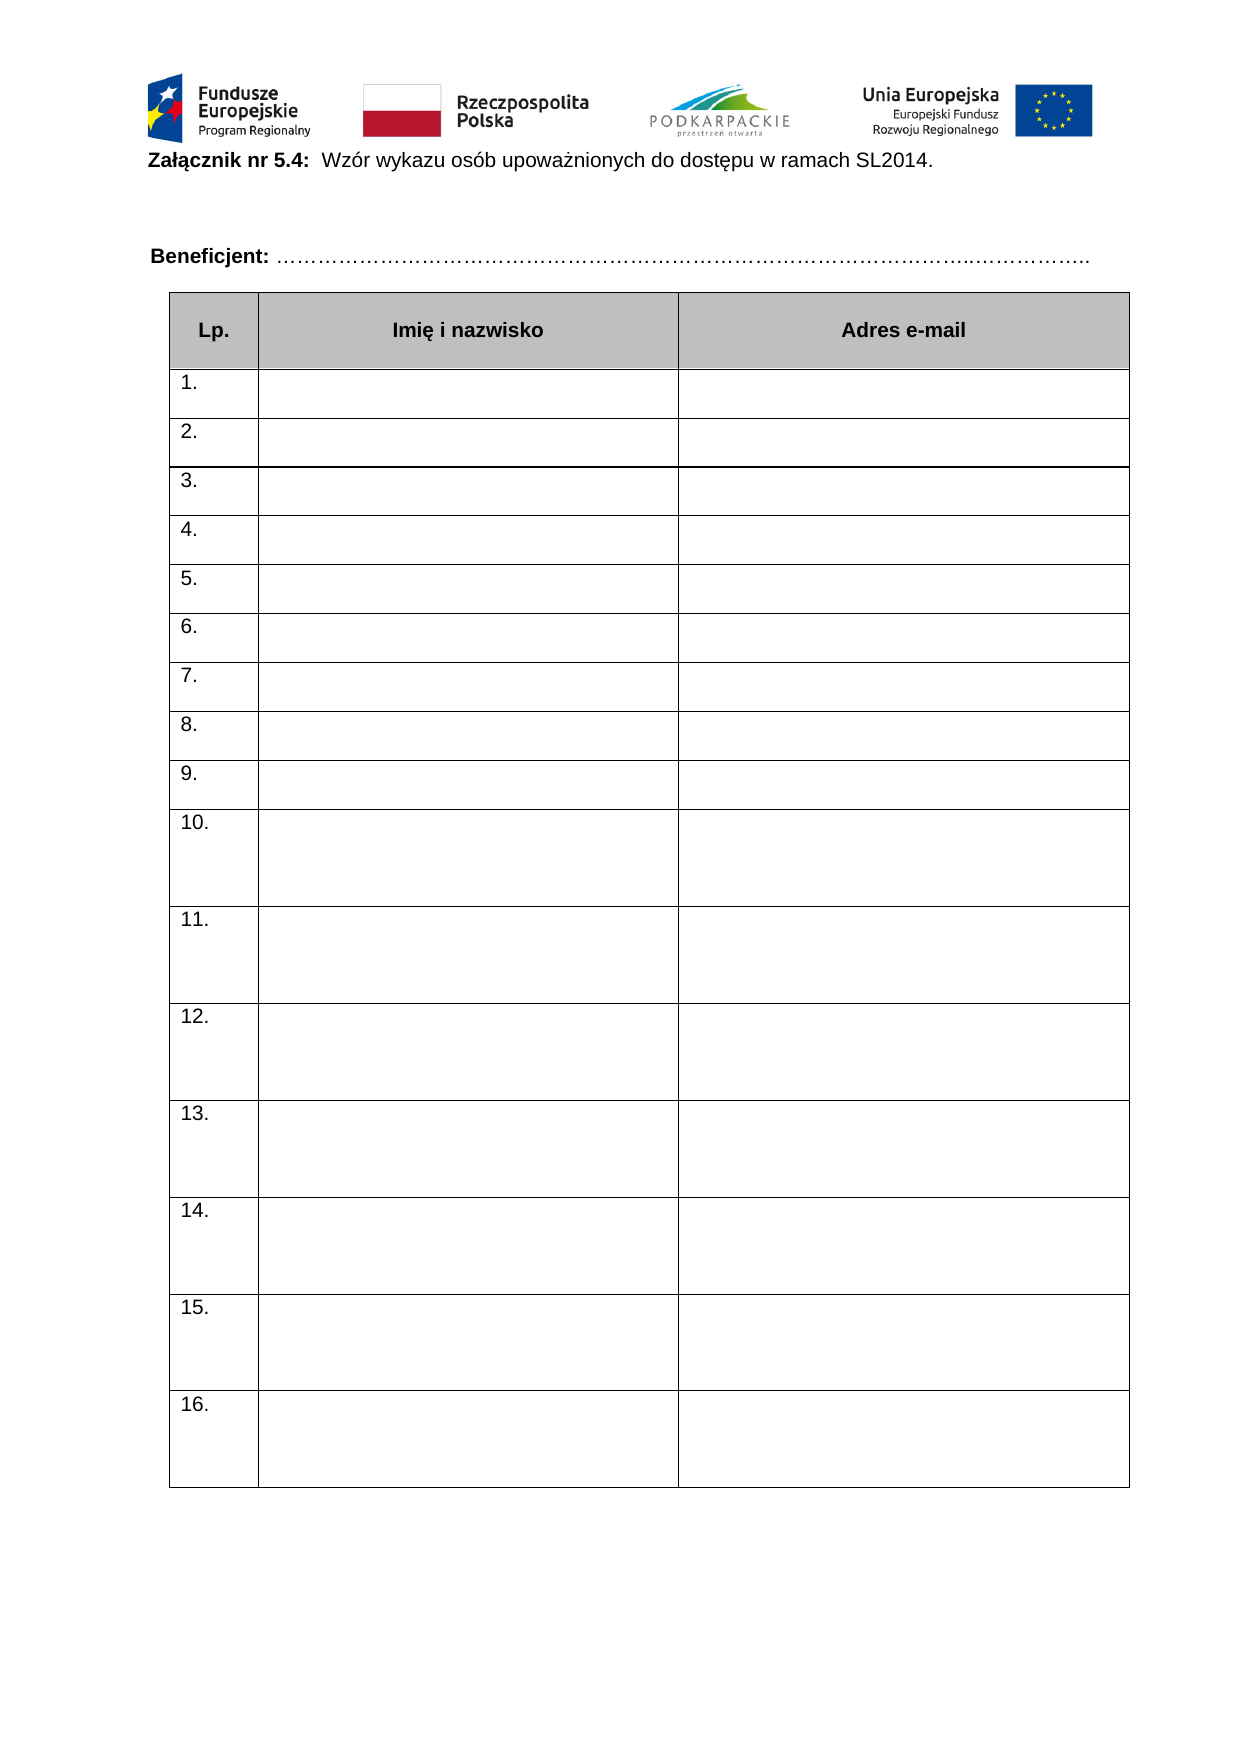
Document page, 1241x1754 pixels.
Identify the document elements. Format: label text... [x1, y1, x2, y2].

table_cell [679, 761, 1129, 809]
table_cell [259, 1004, 678, 1100]
table_cell [679, 419, 1129, 466]
table_cell [170, 419, 258, 466]
table_cell [259, 614, 678, 662]
table_cell [259, 468, 678, 515]
table_cell [259, 1198, 678, 1293]
table_cell [170, 810, 258, 906]
table_cell [679, 1391, 1129, 1487]
table_cell [170, 1391, 258, 1487]
table_cell [259, 1295, 678, 1390]
table_cell [679, 663, 1129, 711]
table_cell [170, 565, 258, 613]
table_cell [170, 663, 258, 711]
table_cell [679, 516, 1129, 564]
table_cell [170, 761, 258, 809]
table_cell [679, 712, 1129, 760]
table_cell [170, 370, 258, 417]
table_cell [679, 907, 1129, 1003]
table_cell [679, 468, 1129, 515]
table_cell [679, 370, 1129, 417]
table_cell [679, 1295, 1129, 1390]
table_cell [170, 1101, 258, 1197]
table_cell [679, 1101, 1129, 1197]
table_cell [679, 1004, 1129, 1100]
table_cell [170, 516, 258, 564]
table_cell [259, 663, 678, 711]
table_cell [259, 516, 678, 564]
picture [147, 73, 1093, 143]
text Beneficjent: ………………………………………………………………………………………..…………….. [148, 244, 1093, 268]
table_header Adres e-mail [679, 293, 1129, 368]
table_cell [259, 419, 678, 466]
table_cell [170, 712, 258, 760]
table_cell [259, 370, 678, 417]
table_cell [170, 614, 258, 662]
table_cell [259, 907, 678, 1003]
table_cell [259, 712, 678, 760]
table_header Imię i nazwisko [259, 293, 678, 368]
table_cell [259, 761, 678, 809]
table_cell [259, 565, 678, 613]
table_cell [679, 614, 1129, 662]
table_cell [679, 565, 1129, 613]
table_cell [170, 1295, 258, 1390]
table_cell [170, 907, 258, 1003]
table_cell [170, 1198, 258, 1293]
table_cell [170, 1004, 258, 1100]
table_cell [259, 810, 678, 906]
table_cell [259, 1391, 678, 1487]
table_cell [170, 468, 258, 515]
table_header Lp. [170, 293, 258, 368]
table_cell [679, 1198, 1129, 1293]
table_cell [679, 810, 1129, 906]
text Załącznik nr 5.4: Wzór wykazu osób upoważnionych do dostępu w ramach SL2014. [148, 148, 1093, 172]
table_cell [259, 1101, 678, 1197]
